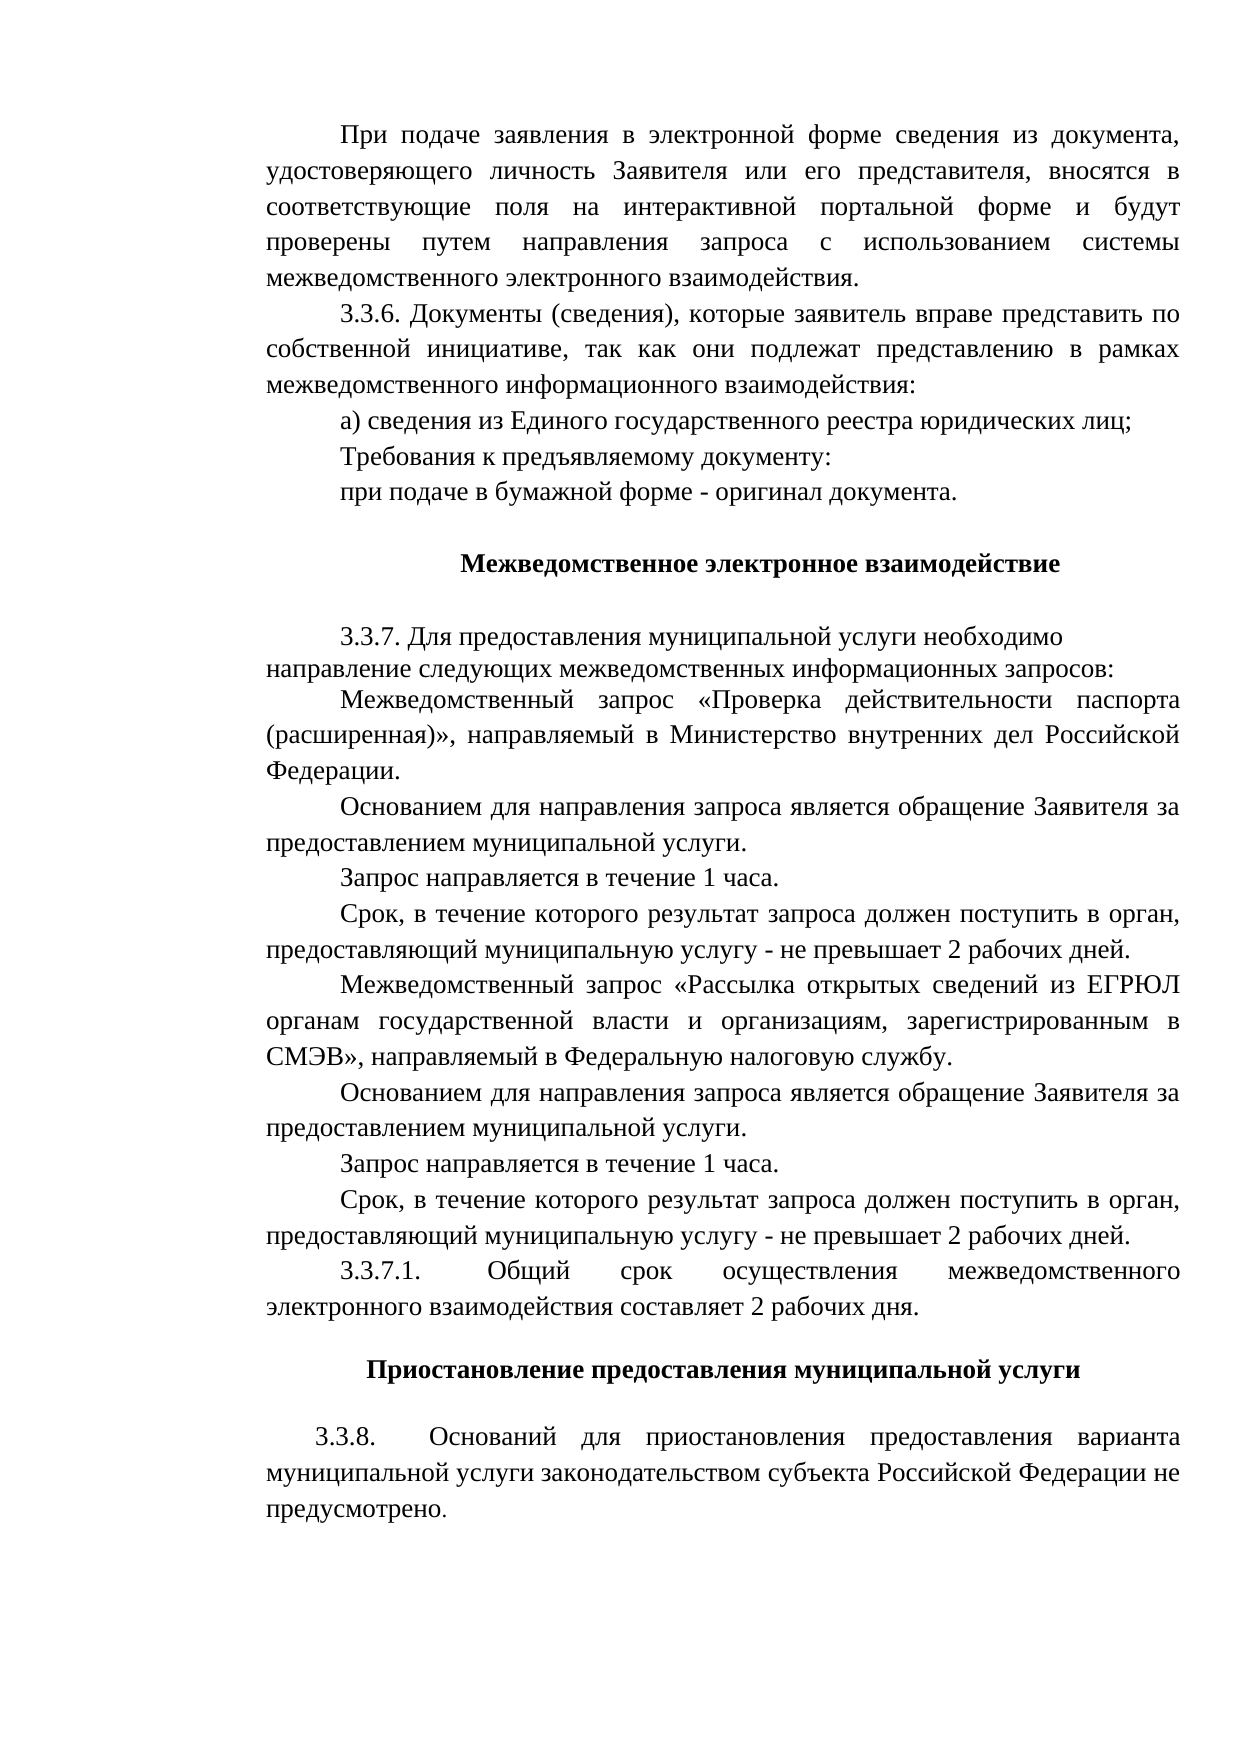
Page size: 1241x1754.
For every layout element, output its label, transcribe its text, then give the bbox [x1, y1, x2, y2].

text при подаче в бумажной форме - оригинал документа. [266, 475, 1181, 507]
list Оснований для приостановления предоставления варианта муниципальной услуги законодательством субъекта Российской Федерации не предусмотрено. [266, 1420, 1181, 1523]
text Межведомственное электронное взаимодействие [266, 547, 1181, 578]
text Требования к предъявляемому документу: [266, 440, 1181, 471]
text Срок, в течение которого результат запроса должен поступить в орган, предоставляющий муниципальную услугу - не превышает 2 рабочих дней. [266, 897, 1181, 964]
text а) сведения из Единого государственного реестра юридических лиц; [266, 404, 1181, 435]
text 3.3.7. Для предоставления муниципальной услуги необходимо направление следующих межведомственных информационных запросов: [266, 621, 1181, 683]
text Запрос направляется в течение 1 часа. [266, 861, 1181, 893]
text Запрос направляется в течение 1 часа. [266, 1147, 1181, 1178]
text При подаче заявления в электронной форме сведения из документа, удостоверяющего личность Заявителя или его представителя, вносятся в соответствующие поля на интерактивной портальной форме и будут проверены путем направления запроса с использованием системы межведомственного электронного взаимодействия. [266, 118, 1181, 292]
text Приостановление предоставления муниципальной услуги [266, 1353, 1181, 1385]
text 3.3.6. Документы (сведения), которые заявитель вправе представить по собственной инициативе, так как они подлежат представлению в рамках межведомственного информационного взаимодействия: [266, 297, 1181, 399]
text Межведомственный запрос «Проверка действительности паспорта (расширенная)», направляемый в Министерство внутренних дел Российской Федерации. [266, 683, 1181, 785]
text Межведомственный запрос «Рассылка открытых сведений из ЕГРЮЛ органам государственной власти и организациям, зарегистрированным в СМЭВ», направляемый в Федеральную налоговую службу. [266, 969, 1181, 1071]
text Основанием для направления запроса является обращение Заявителя за предоставлением муниципальной услуги. [266, 1076, 1181, 1143]
text Срок, в течение которого результат запроса должен поступить в орган, предоставляющий муниципальную услугу - не превышает 2 рабочих дней. [266, 1183, 1181, 1250]
text Основанием для направления запроса является обращение Заявителя за предоставлением муниципальной услуги. [266, 790, 1181, 857]
list Общий срок осуществления межведомственного электронного взаимодействия составляет 2 рабочих дня. [266, 1254, 1181, 1321]
